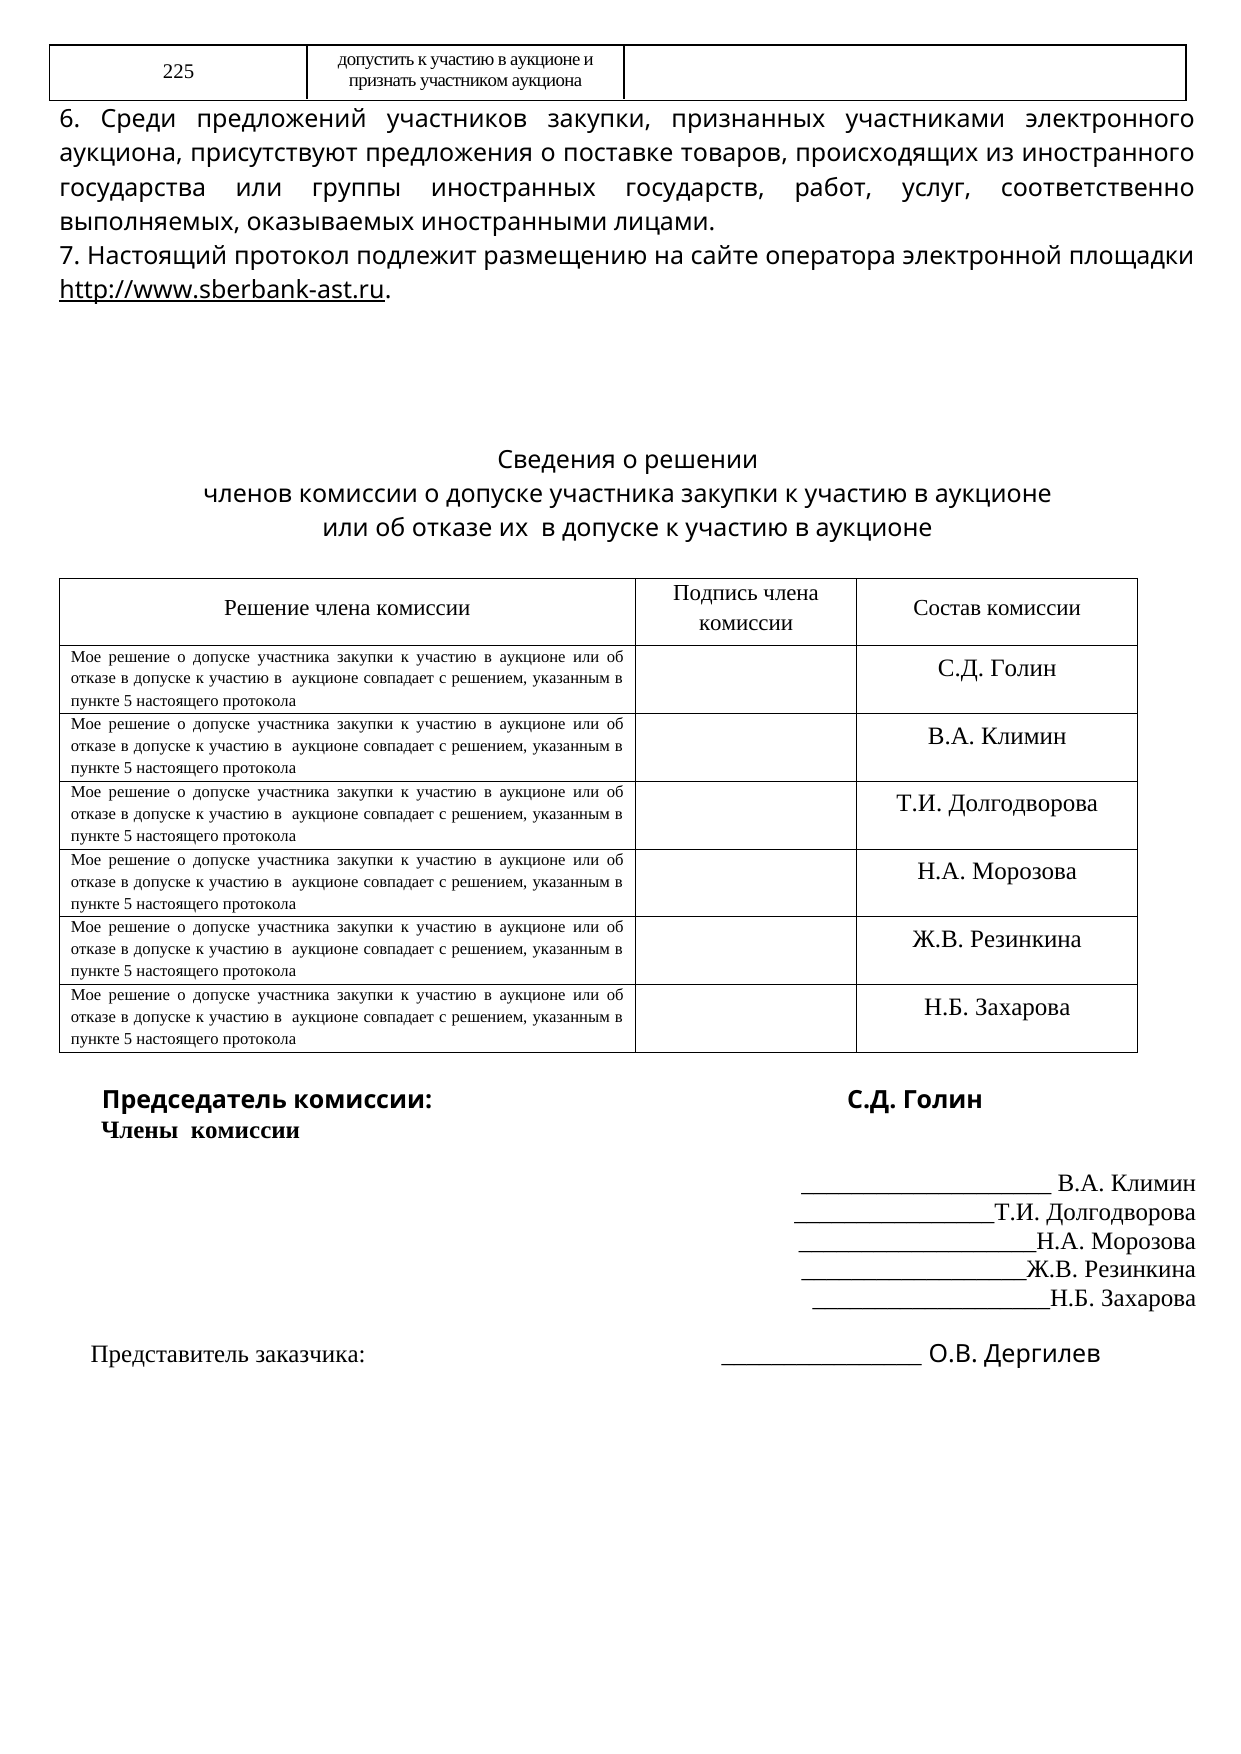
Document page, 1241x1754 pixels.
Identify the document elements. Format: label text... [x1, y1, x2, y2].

table_cell В.А. Климин [857, 714, 1137, 781]
text 7. Настоящий протокол подлежит размещению на сайте оператора электронной площадки http://www.sberbank-ast.ru. [59, 237, 1196, 305]
text Сведения о решении [59, 442, 1196, 476]
text Члены комиссии [59, 1115, 1196, 1144]
text 6. Среди предложений участников закупки, признанных участниками электронного аукциона, присутствуют предложения о поставке товаров, происходящих из иностранного государства или группы иностранных государств, работ, услуг, соответственно выполняемых, оказываемых иностранными лицами. [59, 101, 1196, 237]
text __________________Ж.В. Резинкина [59, 1254, 1196, 1283]
text Представитель заказчика: ________________ О.В. Дергилев [59, 1336, 1196, 1370]
table_cell Н.Б. Захарова [857, 985, 1137, 1052]
table_cell [636, 714, 856, 781]
table_cell [636, 850, 856, 916]
table_cell [636, 985, 856, 1052]
table_cell [636, 646, 856, 713]
table_cell [625, 46, 1185, 99]
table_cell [308, 46, 623, 99]
table_cell Мое решение о допуске участника закупки к участию в аукционе или об отказе в допуске к участию в аукционе совпадает с решением, указанным в пункте 5 настоящего протокола [60, 917, 635, 984]
table_cell Мое решение о допуске участника закупки к участию в аукционе или об отказе в допуске к участию в аукционе совпадает с решением, указанным в пункте 5 настоящего протокола [60, 714, 635, 781]
table_cell Мое решение о допуске участника закупки к участию в аукционе или об отказе в допуске к участию в аукционе совпадает с решением, указанным в пункте 5 настоящего протокола [60, 850, 635, 916]
table_cell Н.А. Морозова [857, 850, 1137, 916]
table_cell [636, 917, 856, 984]
text членов комиссии о допуске участника закупки к участию в аукционе [59, 476, 1196, 510]
table_header Состав комиссии [857, 579, 1137, 645]
table_cell Мое решение о допуске участника закупки к участию в аукционе или об отказе в допуске к участию в аукционе совпадает с решением, указанным в пункте 5 настоящего протокола [60, 782, 635, 848]
table_cell Ж.В. Резинкина [857, 917, 1137, 984]
text Председатель комиссии: С.Д. Голин [59, 1081, 1196, 1115]
table_cell Мое решение о допуске участника закупки к участию в аукционе или об отказе в допуске к участию в аукционе совпадает с решением, указанным в пункте 5 настоящего протокола [60, 646, 635, 713]
table_cell 225 [50, 46, 306, 99]
text ___________________Н.А. Морозова [59, 1226, 1196, 1254]
table_cell С.Д. Голин [857, 646, 1137, 713]
text ________________Т.И. Долгодворова [59, 1197, 1196, 1226]
table_header Решение члена комиссии [60, 579, 635, 645]
table_cell Т.И. Долгодворова [857, 782, 1137, 848]
text ____________________ В.А. Климин [59, 1168, 1196, 1197]
table_cell [636, 782, 856, 848]
text ___________________Н.Б. Захарова [59, 1283, 1196, 1312]
text или об отказе их в допуске к участию в аукционе [59, 510, 1196, 544]
table_header Подпись члена комиссии [636, 579, 856, 645]
table_cell Мое решение о допуске участника закупки к участию в аукционе или об отказе в допуске к участию в аукционе совпадает с решением, указанным в пункте 5 настоящего протокола [60, 985, 635, 1052]
